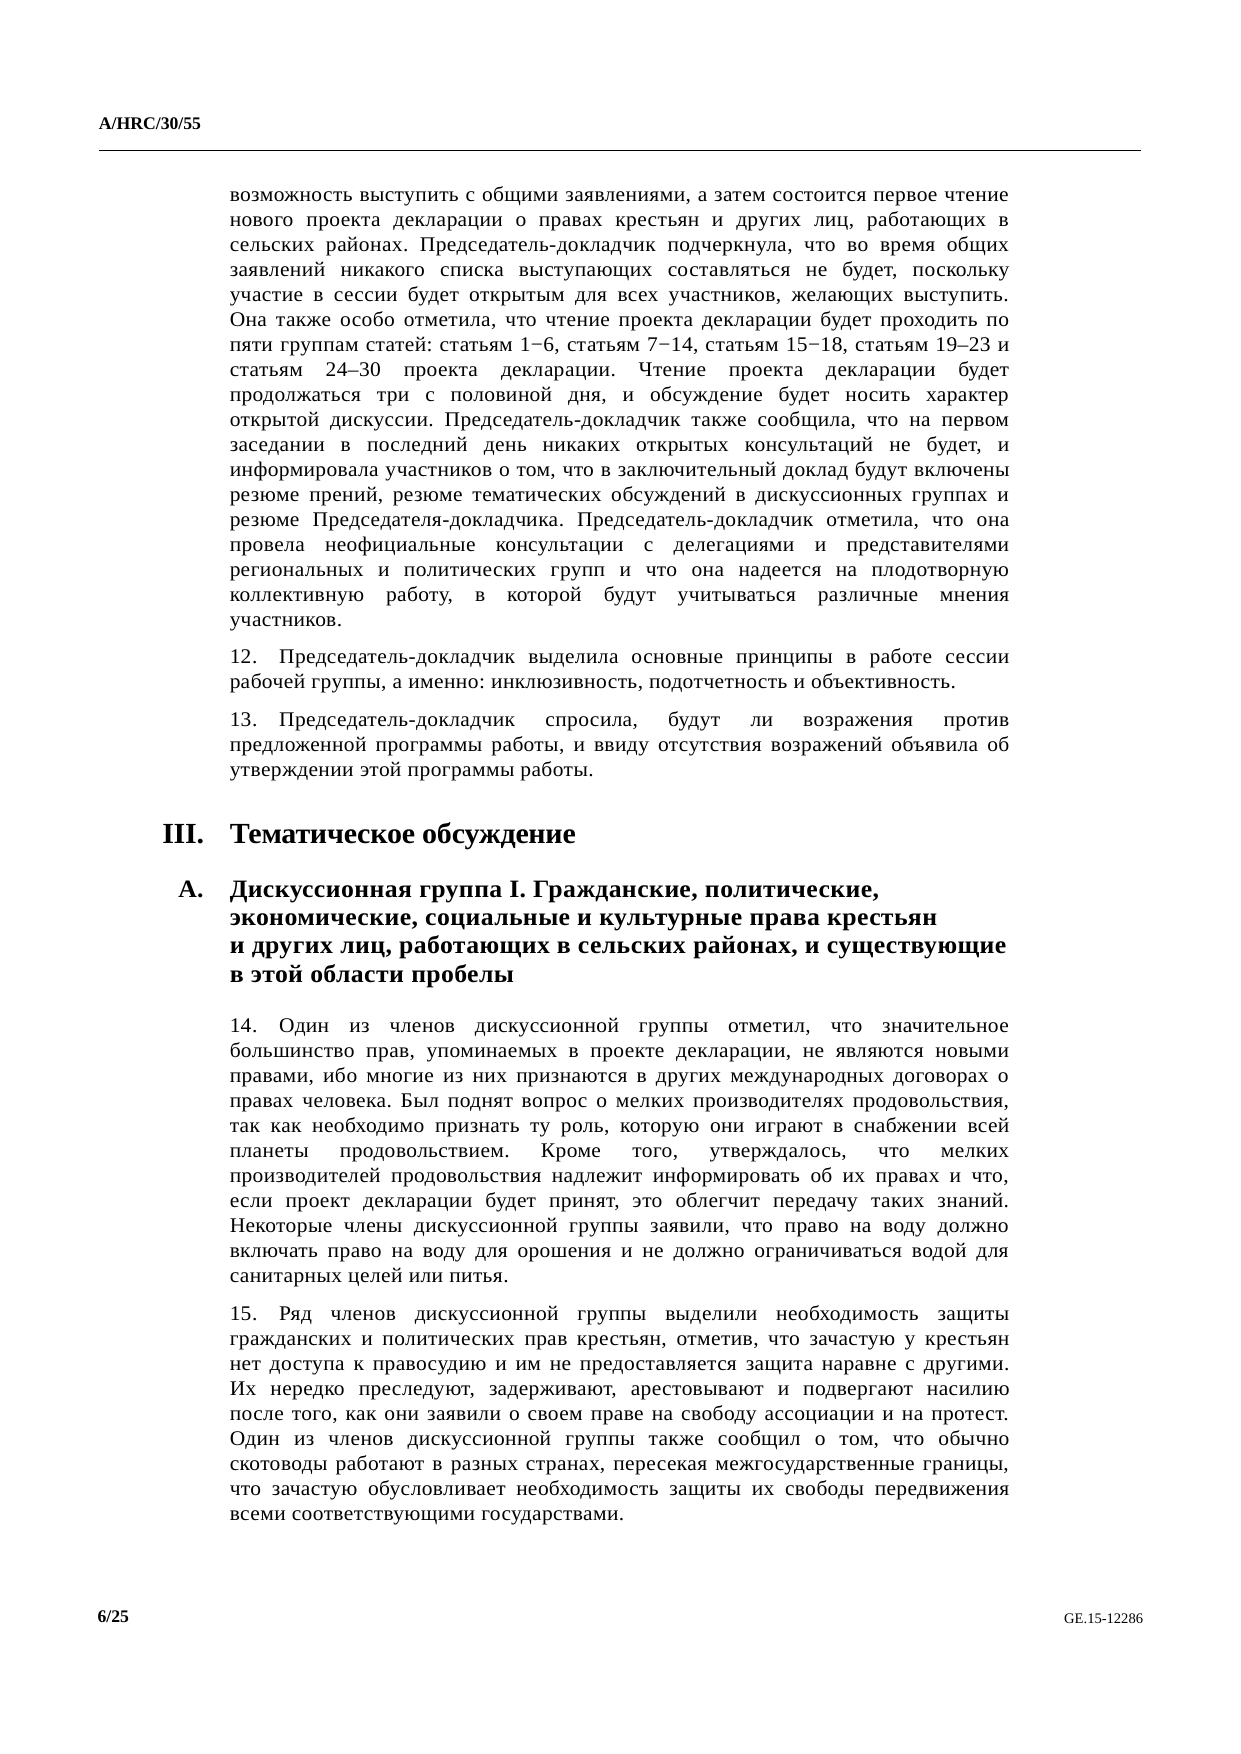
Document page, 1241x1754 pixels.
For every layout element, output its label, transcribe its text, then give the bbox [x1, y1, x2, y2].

text 12. Председатель-докладчик выделила основные принципы в работе сессии рабочей группы, а именно: инклюзивность, подотчетность и объективность. [229, 644, 1011, 694]
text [229, 181, 1011, 631]
text 15. Ряд членов дискуссионной группы выделили необходимость защиты гражданских и политических прав крестьян, отметив, что зачастую у крестьян нет доступа к правосудию и им не предоставляется защита наравне с другими. Их нередко преследуют, задерживают, арестовывают и подвергают насилию после того, как они заявили о своем праве на свободу ассоциации и на протест. Один из членов дискуссионной группы также сообщил о том, что обычно скотоводы работают в разных странах, пересекая межгосударственные границы, что зачастую обусловливает необходимость защиты их свободы передвижения всеми соответствующими государствами. [229, 1300, 1011, 1525]
text III. Тематическое обсуждение [97, 819, 1011, 850]
text A. Дискуссионная группа I. Гражданские, политические, экономические, социальные и культурные права крестьян и других лиц, работающих в сельских районах, и существующие в этой области пробелы [97, 875, 1011, 988]
text 13. Председатель-докладчик спросила, будут ли возражения против предложенной программы работы, и ввиду отсутствия возражений объявила об утверждении этой программы работы. [229, 706, 1011, 781]
text 14. Один из членов дискуссионной группы отметил, что значительное большинство прав, упоминаемых в проекте декларации, не являются новыми правами, ибо многие из них признаются в других международных договорах о правах человека. Был поднят вопрос о мелких производителях продовольствия, так как необходимо признать ту роль, которую они играют в снабжении всей планеты продовольствием. Кроме того, утверждалось, что мелких производителей продовольствия надлежит информировать об их правах и что, если проект декларации будет принят, это облегчит передачу таких знаний. Некоторые члены дискуссионной группы заявили, что право на воду должно включать право на воду для орошения и не должно ограничиваться водой для санитарных целей или питья. [229, 1013, 1011, 1288]
